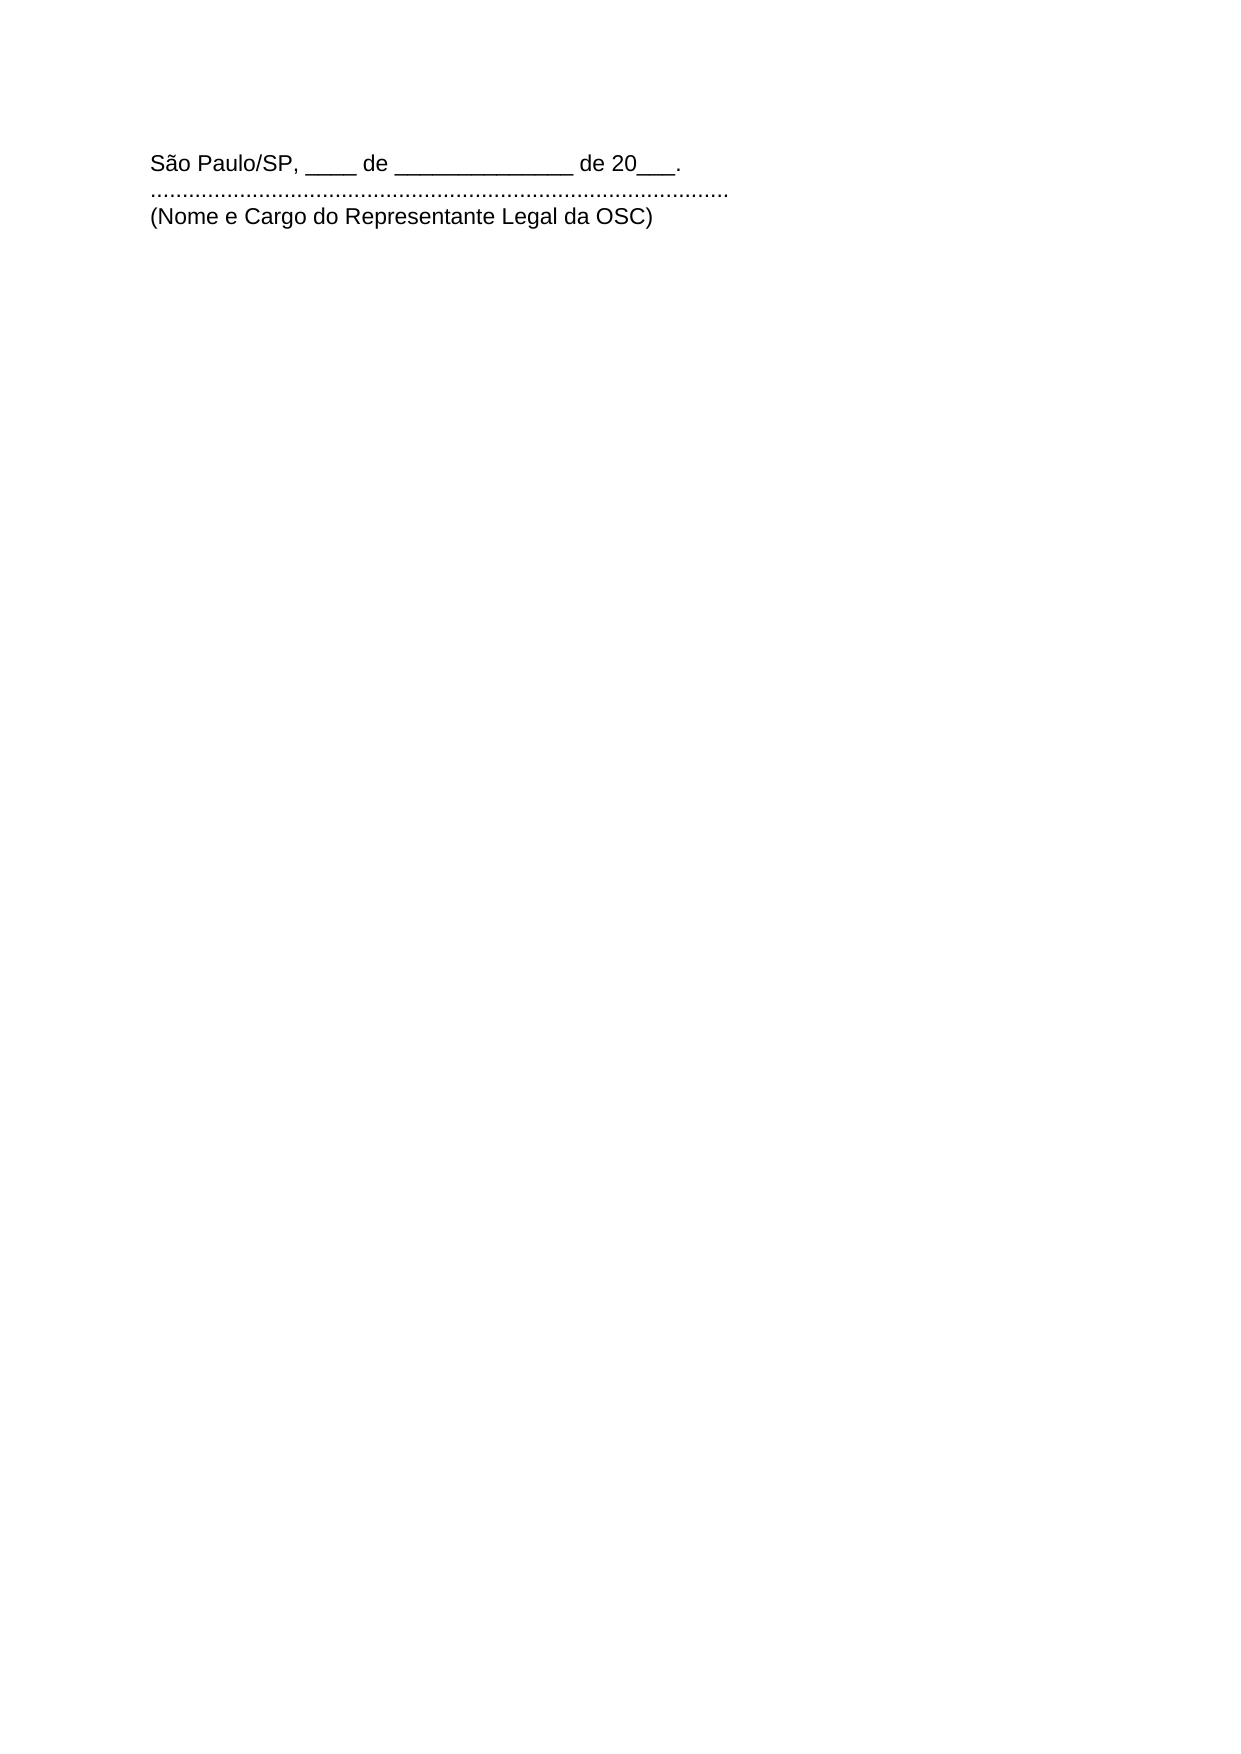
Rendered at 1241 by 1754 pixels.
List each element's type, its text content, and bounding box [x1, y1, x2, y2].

text São Paulo/SP, ____ de ______________ de 20___. ........................................................................................... (Nome e Cargo do Representante Legal da OSC) [150, 150, 1092, 229]
